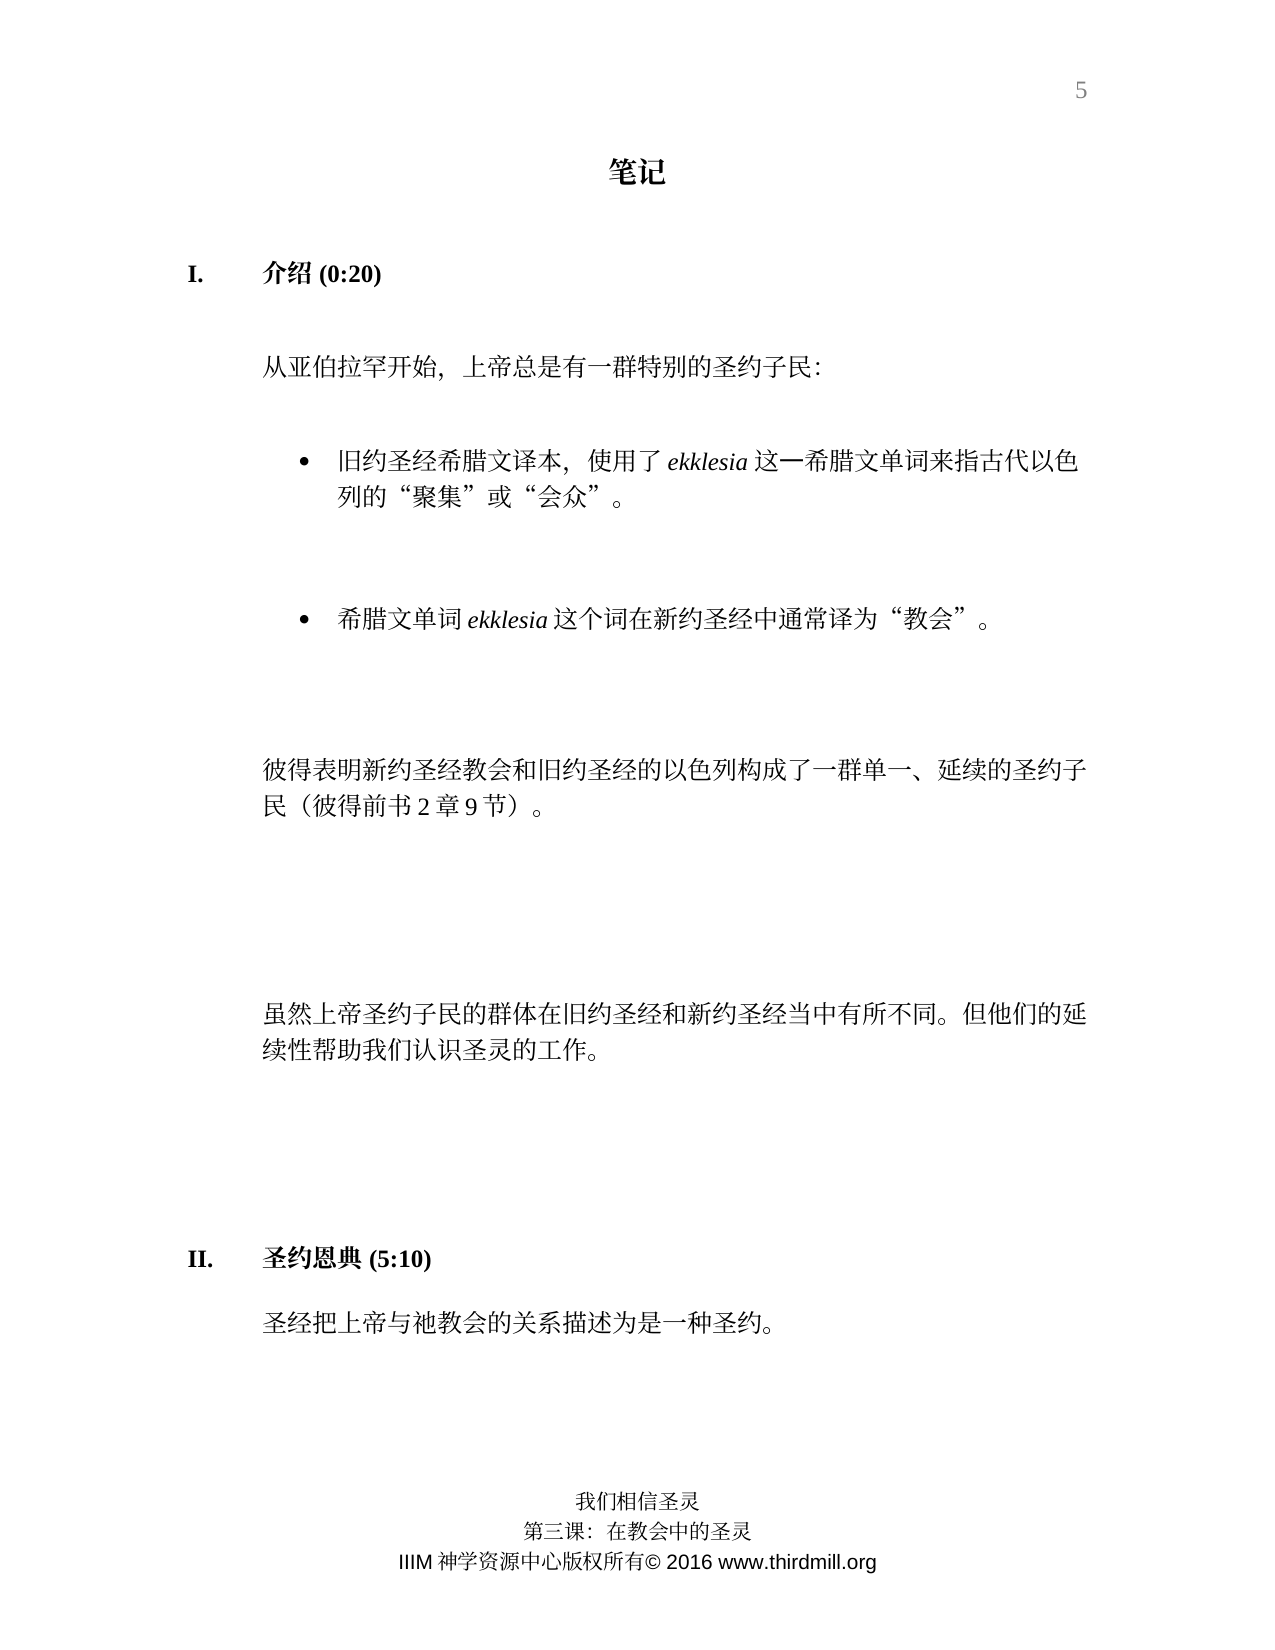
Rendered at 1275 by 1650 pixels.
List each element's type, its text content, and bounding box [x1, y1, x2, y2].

text 圣经把上帝与祂教会的关系描述为是一种圣约。 [262, 1304, 1087, 1340]
text 圣约恩典 (5:10) [187, 1239, 1087, 1275]
list 旧约圣经希腊文译本，使用了ekklesia 这一希腊文单词来指古代以色列的“聚集”或“会众”。 [300, 441, 1087, 513]
text 虽然上帝圣约子民的群体在旧约圣经和新约圣经当中有所不同。但他们的延续性帮助我们认识圣灵的工作。 [262, 995, 1087, 1067]
title 笔记 [187, 150, 1087, 192]
text 从亚伯拉罕开始，上帝总是有一群特别的圣约子民： [262, 348, 1087, 383]
text 彼得表明新约圣经教会和旧约圣经的以色列构成了一群单一、延续的圣约子民（彼得前书2章9节）。 [262, 750, 1087, 822]
list 希腊文单词ekklesia这个词在新约圣经中通常译为“教会”。 [300, 599, 1087, 635]
text 介绍 (0:20) [187, 254, 1087, 290]
